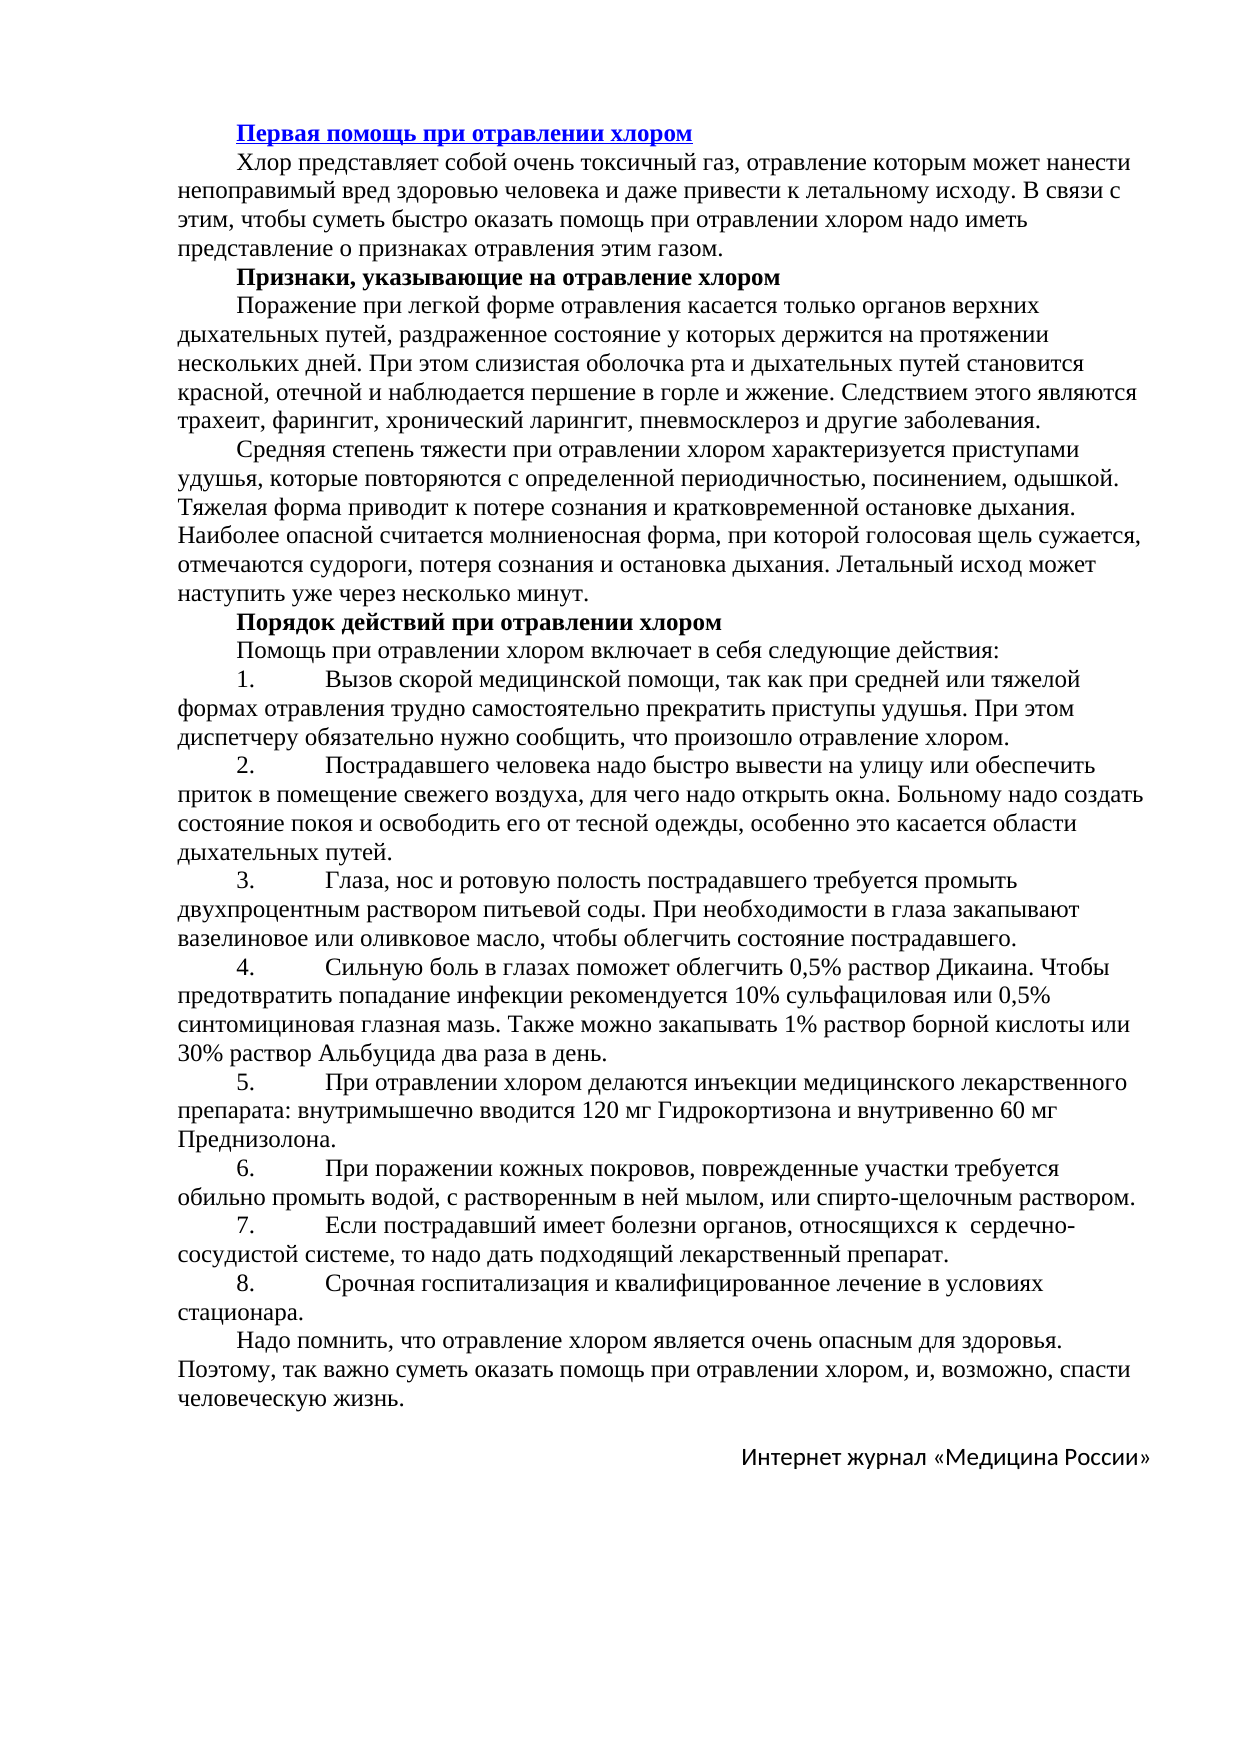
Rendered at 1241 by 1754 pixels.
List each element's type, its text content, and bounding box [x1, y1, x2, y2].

text Признаки, указывающие на отравление хлором [177, 262, 1152, 291]
list Вызов скорой медицинской помощи, так как при средней или тяжелой формах отравления трудно самостоятельно прекратить приступы удушья. При этом диспетчеру обязательно нужно сообщить, что произошло отравление хлором. [177, 664, 1152, 751]
list При поражении кожных покровов, поврежденные участки требуется обильно промыть водой, с растворенным в ней мылом, или спирто-щелочным раствором. [177, 1153, 1152, 1211]
list Пострадавшего человека надо быстро вывести на улицу или обеспечить приток в помещение свежего воздуха, для чего надо открыть окна. Больному надо создать состояние покоя и освободить его от тесной одежды, особенно это касается области дыхательных путей. [177, 751, 1152, 866]
text Порядок действий при отравлении хлором [177, 607, 1152, 636]
text Средняя степень тяжести при отравлении хлором характеризуется приступами удушья, которые повторяются с определенной периодичностью, посинением, одышкой. Тяжелая форма приводит к потере сознания и кратковременной остановке дыхания. Наиболее опасной считается молниеносная форма, при которой голосовая щель сужается, отмечаются судороги, потеря сознания и остановка дыхания. Летальный исход может наступить уже через несколько минут. [177, 434, 1152, 607]
text Интернет журнал «Медицина России» [177, 1441, 1152, 1471]
list Сильную боль в глазах поможет облегчить 0,5% раствор Дикаина. Чтобы предотвратить попадание инфекции рекомендуется 10% сульфациловая или 0,5% синтомициновая глазная мазь. Также можно закапывать 1% раствор борной кислоты или 30% раствор Альбуцида два раза в день. [177, 952, 1152, 1067]
text Помощь при отравлении хлором включает в себя следующие действия: [177, 636, 1152, 664]
list Глаза, нос и ротовую полость пострадавшего требуется промыть двухпроцентным раствором питьевой соды. При необходимости в глаза закапывают вазелиновое или оливковое масло, чтобы облегчить состояние пострадавшего. [177, 866, 1152, 952]
text Хлор представляет собой очень токсичный газ, отравление которым может нанести непоправимый вред здоровью человека и даже привести к летальному исходу. В связи с этим, чтобы суметь быстро оказать помощь при отравлении хлором надо иметь представление о признаках отравления этим газом. [177, 147, 1152, 262]
text Первая помощь при отравлении хлором [177, 118, 1152, 147]
text Надо помнить, что отравление хлором является очень опасным для здоровья. Поэтому, так важно суметь оказать помощь при отравлении хлором, и, возможно, спасти человеческую жизнь. [177, 1326, 1152, 1412]
text Поражение при легкой форме отравления касается только органов верхних дыхательных путей, раздраженное состояние у которых держится на протяжении нескольких дней. При этом слизистая оболочка рта и дыхательных путей становится красной, отечной и наблюдается першение в горле и жжение. Следствием этого являются трахеит, фарингит, хронический ларингит, пневмосклероз и другие заболевания. [177, 291, 1152, 434]
list Срочная госпитализация и квалифицированное лечение в условиях стационара. [177, 1268, 1152, 1326]
list При отравлении хлором делаются инъекции медицинского лекарственного препарата: внутримышечно вводится 120 мг Гидрокортизона и внутривенно 60 мг Преднизолона. [177, 1067, 1152, 1153]
list Если пострадавший имеет болезни органов, относящихся к сердечно-сосудистой системе, то надо дать подходящий лекарственный препарат. [177, 1211, 1152, 1268]
